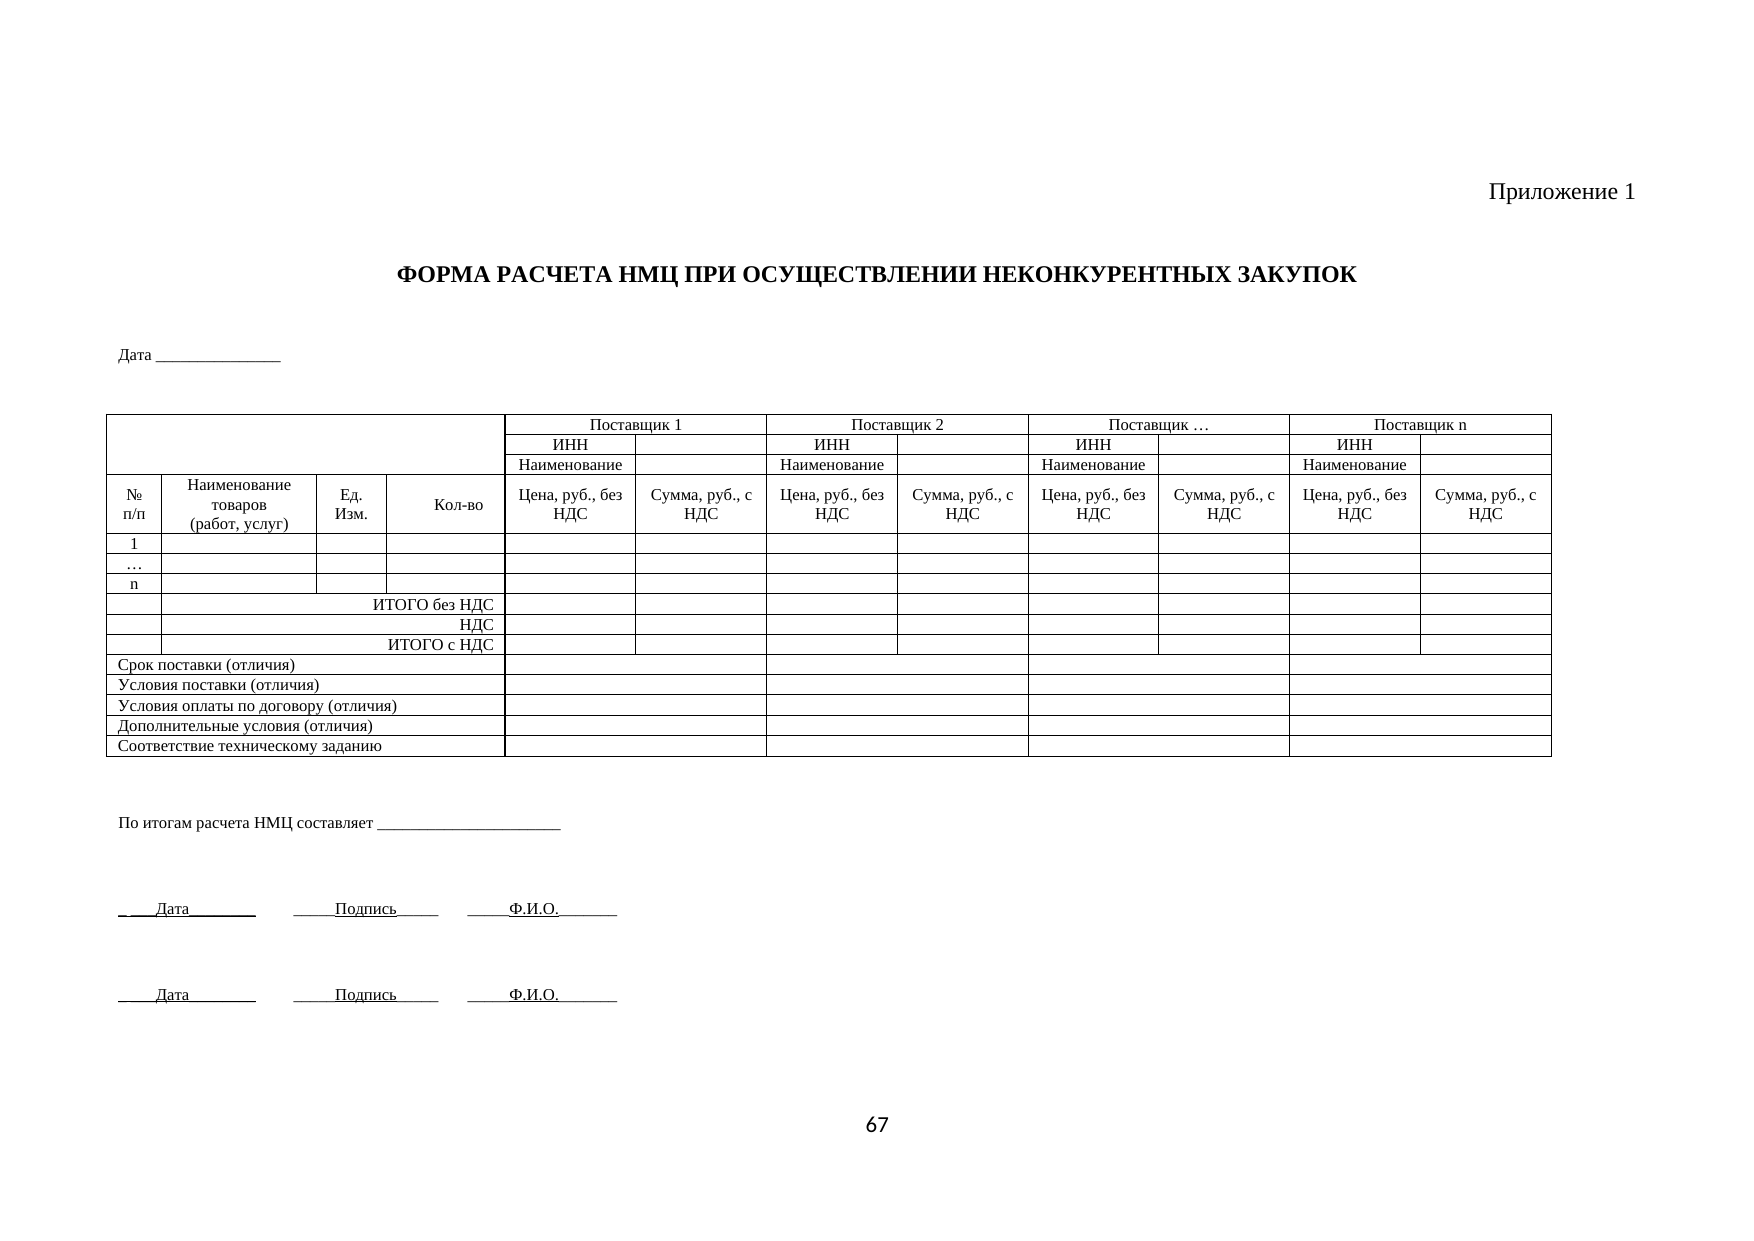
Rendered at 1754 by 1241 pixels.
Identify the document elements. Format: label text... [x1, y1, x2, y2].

table_cell Ед. Изм. [317, 475, 386, 533]
table_cell [1029, 554, 1158, 573]
table_cell [767, 554, 897, 573]
table_cell [506, 736, 766, 756]
table_cell [767, 574, 897, 593]
table_cell [1290, 635, 1420, 654]
table_cell Наименование товаров (работ, услуг) [162, 475, 316, 533]
table_cell [1029, 594, 1158, 613]
table_cell [1290, 716, 1551, 735]
table_cell [636, 554, 766, 573]
table_cell [898, 594, 1028, 613]
table_cell [636, 574, 766, 593]
table_cell [1029, 695, 1289, 714]
table_cell [898, 574, 1028, 593]
table_cell [1421, 635, 1551, 654]
table_cell ИНН [767, 435, 897, 454]
table_cell Наименование [1290, 455, 1420, 474]
table_cell … [107, 554, 161, 573]
table_cell [767, 615, 897, 634]
table_cell [1029, 574, 1158, 593]
table_cell Наименование [767, 455, 897, 474]
table_cell [1159, 554, 1289, 573]
table_cell [767, 695, 1028, 714]
table_cell [636, 435, 766, 454]
table_cell ИНН [506, 435, 635, 454]
table_cell [767, 736, 1028, 756]
table_cell [767, 675, 1028, 694]
table_cell [898, 554, 1028, 573]
table_header Поставщик 1 [506, 415, 766, 434]
table_cell Дополнительные условия (отличия) [107, 716, 504, 735]
table_cell [767, 716, 1028, 735]
table_cell 1 [107, 534, 161, 553]
table_cell [898, 534, 1028, 553]
table_cell [506, 534, 635, 553]
table_cell [506, 675, 766, 694]
table_cell [636, 615, 766, 634]
table_cell [317, 554, 386, 573]
table_header Поставщик 2 [767, 415, 1028, 434]
table_cell Наименование [506, 455, 635, 474]
table_cell [506, 554, 635, 573]
table_cell [107, 594, 161, 613]
text Приложение 1 [118, 177, 1636, 205]
table_cell [387, 574, 504, 593]
table_cell [1421, 615, 1551, 634]
table_cell [506, 594, 635, 613]
table_cell [1290, 574, 1420, 593]
table_cell ИТОГО с НДС [162, 635, 504, 654]
table_cell [506, 716, 766, 735]
table_cell [1029, 736, 1289, 756]
table_cell [1029, 716, 1289, 735]
table_cell [1421, 534, 1551, 553]
table_cell n [107, 574, 161, 593]
table_cell [1421, 574, 1551, 593]
table_cell [767, 655, 1028, 674]
table_cell [1421, 594, 1551, 613]
table_cell [1421, 455, 1551, 474]
table_cell [1290, 615, 1420, 634]
table_cell [1029, 675, 1289, 694]
table_cell № п/п [107, 475, 161, 533]
table_cell [898, 635, 1028, 654]
table_cell Цена, руб., без НДС [767, 475, 897, 533]
table_cell [1421, 435, 1551, 454]
table_cell Сумма, руб., с НДС [636, 475, 766, 533]
table_cell ИТОГО без НДС [162, 594, 504, 613]
text _ ___Дата________ _____Подпись_____ _____Ф.И.О._______ [118, 984, 1636, 1004]
table_header Поставщик n [1290, 415, 1551, 434]
table_cell [1159, 534, 1289, 553]
table_cell [506, 635, 635, 654]
table_cell Кол-во [387, 475, 504, 533]
table_header [107, 415, 504, 474]
table_cell Цена, руб., без НДС [1290, 475, 1420, 533]
table_cell Сумма, руб., с НДС [1421, 475, 1551, 533]
table_cell [1159, 574, 1289, 593]
table_cell [387, 534, 504, 553]
table_cell [1290, 534, 1420, 553]
table_cell Цена, руб., без НДС [1029, 475, 1158, 533]
table_cell [1029, 635, 1158, 654]
table_cell [1159, 435, 1289, 454]
table_cell Сумма, руб., с НДС [898, 475, 1028, 533]
table_cell [898, 615, 1028, 634]
table_cell Соответствие техническому заданию [107, 736, 504, 756]
table_cell [506, 655, 766, 674]
table_cell [1290, 675, 1551, 694]
table_cell [162, 534, 316, 553]
table_cell [767, 635, 897, 654]
table_cell [1029, 615, 1158, 634]
table_cell Цена, руб., без НДС [506, 475, 635, 533]
table_cell [317, 534, 386, 553]
table_cell [636, 635, 766, 654]
table_cell [506, 574, 635, 593]
table_cell [1290, 736, 1551, 756]
table_cell [162, 574, 316, 593]
table_cell [1421, 554, 1551, 573]
table_cell [1290, 594, 1420, 613]
table_cell [636, 534, 766, 553]
table_cell [317, 574, 386, 593]
table_cell [1029, 534, 1158, 553]
table_cell [898, 435, 1028, 454]
text По итогам расчета НМЦ составляет ______________________ [118, 813, 1636, 832]
table_cell Условия оплаты по договору (отличия) [107, 695, 504, 714]
table_cell [1290, 554, 1420, 573]
table_cell Условия поставки (отличия) [107, 675, 504, 694]
table_cell Сумма, руб., с НДС [1159, 475, 1289, 533]
table_cell [506, 695, 766, 714]
table_cell Срок поставки (отличия) [107, 655, 504, 674]
text ФОРМА РАСЧЕТА НМЦ ПРИ ОСУЩЕСТВЛЕНИИ НЕКОНКУРЕНТНЫХ ЗАКУПОК [118, 260, 1636, 288]
table_cell [636, 594, 766, 613]
table_header Поставщик … [1029, 415, 1289, 434]
table_cell [387, 554, 504, 573]
table_cell [1159, 635, 1289, 654]
table_cell [767, 594, 897, 613]
table_cell ИНН [1290, 435, 1420, 454]
table_cell Наименование [1029, 455, 1158, 474]
table_cell [506, 615, 635, 634]
table_cell [162, 554, 316, 573]
table_cell [107, 635, 161, 654]
text _ ___Дата________ _____Подпись_____ _____Ф.И.О._______ [118, 899, 1636, 918]
table_cell [898, 455, 1028, 474]
table_cell ИНН [1029, 435, 1158, 454]
table_cell [107, 615, 161, 634]
table_cell [1290, 695, 1551, 714]
table_cell НДС [162, 615, 504, 634]
text Дата _______________ [118, 345, 1636, 364]
table_cell [1290, 655, 1551, 674]
table_cell [1159, 455, 1289, 474]
table_cell [636, 455, 766, 474]
table_cell [767, 534, 897, 553]
table_cell [1029, 655, 1289, 674]
table_cell [1159, 594, 1289, 613]
table_cell [1159, 615, 1289, 634]
